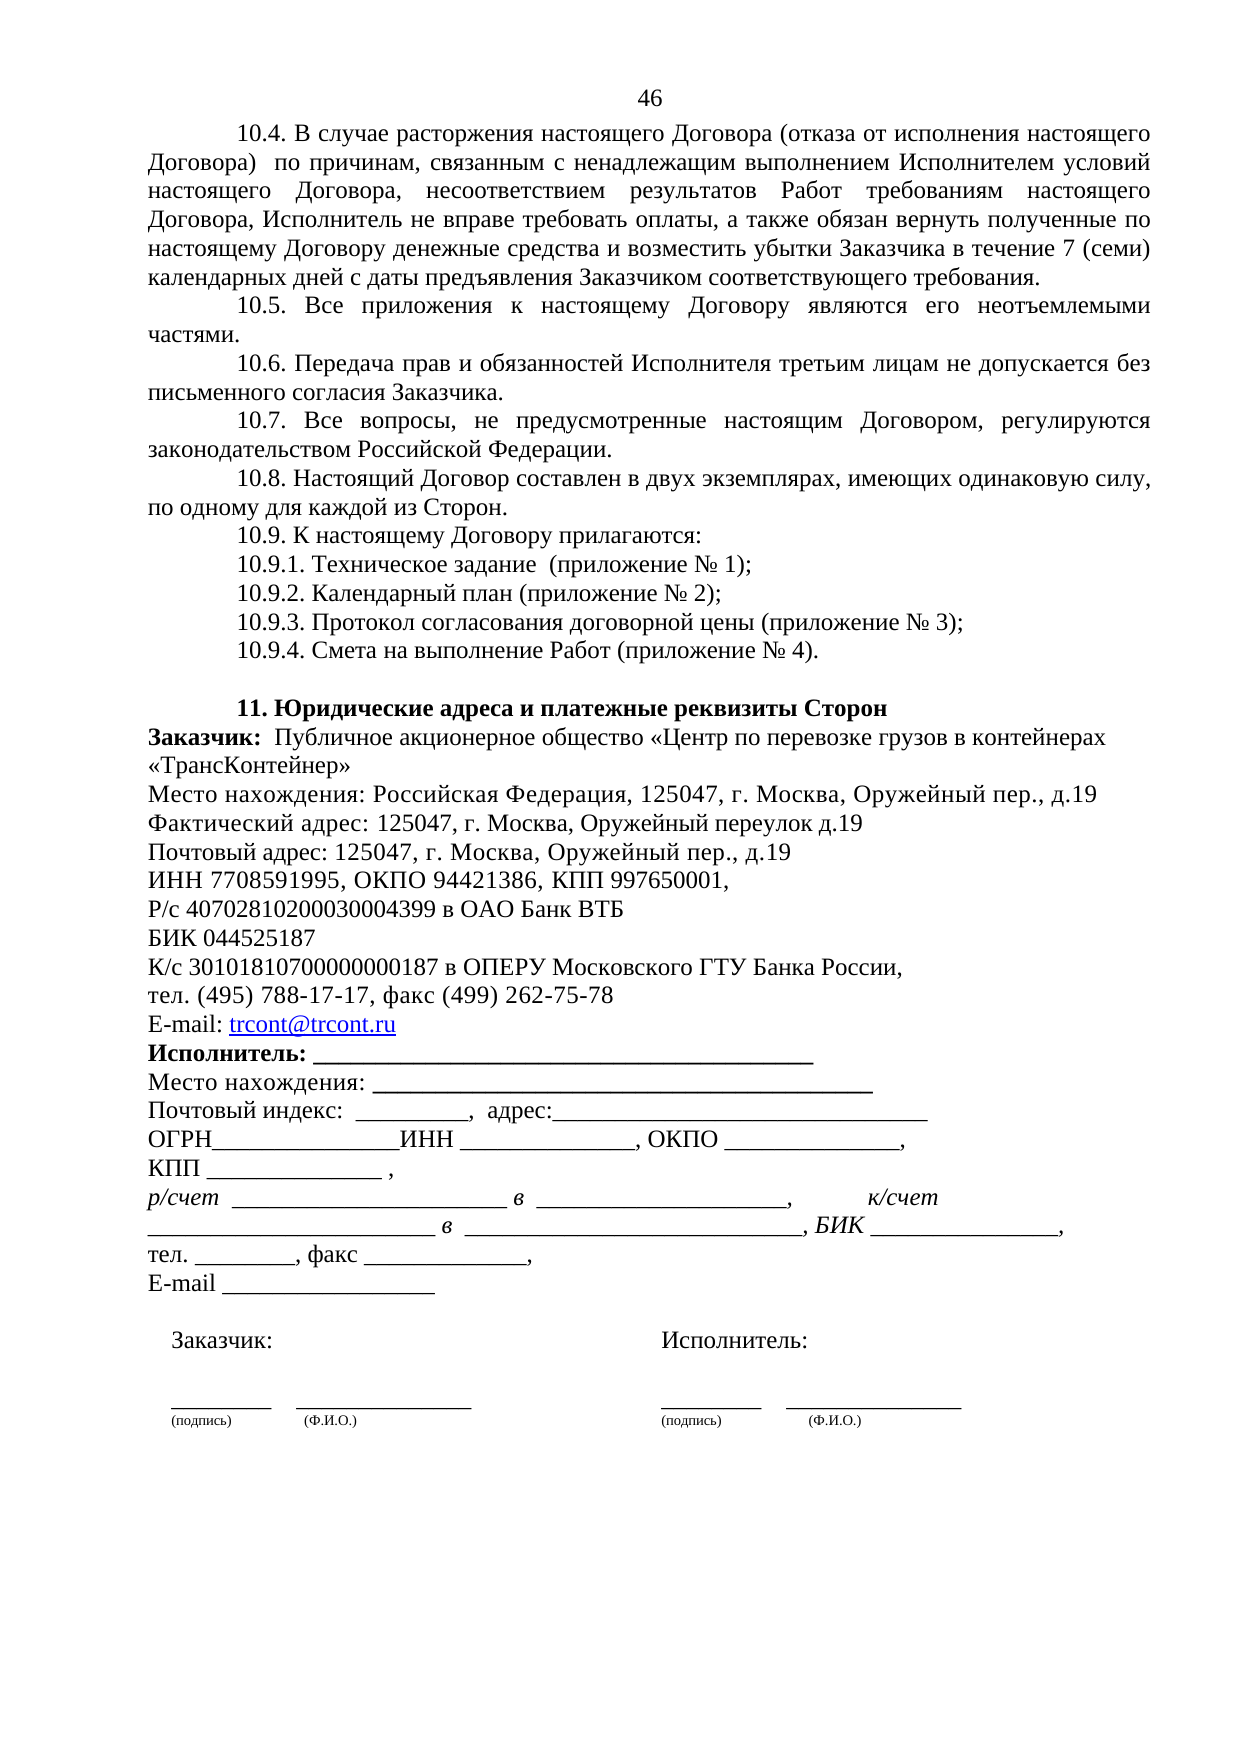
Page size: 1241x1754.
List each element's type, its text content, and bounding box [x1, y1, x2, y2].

text E-mail _________________ [148, 1268, 1152, 1297]
text ИНН 7708591995, ОКПО 94421386, КПП 997650001, [148, 866, 1152, 894]
text 10.9.1. Техническое задание (приложение № 1); [148, 549, 1152, 578]
text 10.9.2. Календарный план (приложение № 2); [148, 578, 1152, 607]
text 10.9.3. Протокол согласования договорной цены (приложение № 3); [148, 607, 1152, 636]
text Р/с 40702810200030004399 в ОАО Банк ВТБ [148, 894, 1152, 923]
text 10.7. Все вопросы, не предусмотренные настоящим Договором, регулируются законодательством Российской Федерации. [148, 406, 1152, 463]
text К/с 30101810700000000187 в ОПЕРУ Московского ГТУ Банка России, [148, 952, 1152, 981]
text Заказчик: Публичное акционерное общество «Центр по перевозке грузов в контейнерах «ТрансКонтейнер» [148, 722, 1152, 779]
text Фактический адрес: 125047, г. Москва, Оружейный переулок д.19 [148, 808, 1152, 837]
text Исполнитель: ________________________________________ [148, 1038, 1152, 1067]
text 10.9.4. Смета на выполнение Работ (приложение № 4). [148, 636, 1152, 664]
text 10.6. Передача прав и обязанностей Исполнителя третьим лицам не допускается без письменного согласия Заказчика. [148, 348, 1152, 406]
text 10.5. Все приложения к настоящему Договору являются его неотъемлемыми частями. [148, 291, 1152, 348]
text ОГРН_______________ИНН ______________, ОКПО ______________, [148, 1124, 1152, 1153]
text Почтовый индекс: _________, адрес:______________________________ [148, 1096, 1152, 1124]
text 10.9. К настоящему Договору прилагаются: [148, 521, 1152, 549]
text E-mail: trcont@trcont.ru [148, 1009, 1152, 1038]
text тел. ________, факс _____________, [148, 1239, 1152, 1268]
text Почтовый адрес: 125047, г. Москва, Оружейный пер., д.19 [148, 837, 1152, 866]
text КПП ______________ , [148, 1153, 1152, 1182]
text тел. (495) 788-17-17, факс (499) 262-75-78 [148, 981, 1152, 1009]
text 10.8. Настоящий Договор составлен в двух экземплярах, имеющих одинаковую силу, по одному для каждой из Сторон. [148, 463, 1152, 521]
text БИК 044525187 [148, 923, 1152, 952]
text Место нахождения: ________________________________________ [148, 1067, 1152, 1096]
text 10.4. В случае расторжения настоящего Договора (отказа от исполнения настоящего Договора) по причинам, связанным с ненадлежащим выполнением Исполнителем условий настоящего Договора, несоответствием результатов Работ требованиям настоящего Договора, Исполнитель не вправе требовать оплаты, а также обязан вернуть полученные по настоящему Договору денежные средства и возместить убытки Заказчика в течение 7 (семи) календарных дней с даты предъявления Заказчиком соответствующего требования. [148, 118, 1152, 291]
text Место нахождения: Российская Федерация, 125047, г. Москва, Оружейный пер., д.19 [148, 779, 1152, 808]
text 11. Юридические адреса и платежные реквизиты Сторон [148, 693, 1152, 722]
table_header Исполнитель: ________ ______________ (подпись) (Ф.И.О.) [650, 1326, 1081, 1469]
text р/счет ______________________ в ____________________, к/счет _______________________ в ___________________________, БИК _______________, [148, 1182, 1152, 1239]
table_header Заказчик: ________ ______________ (подпись) (Ф.И.О.) [160, 1326, 650, 1469]
